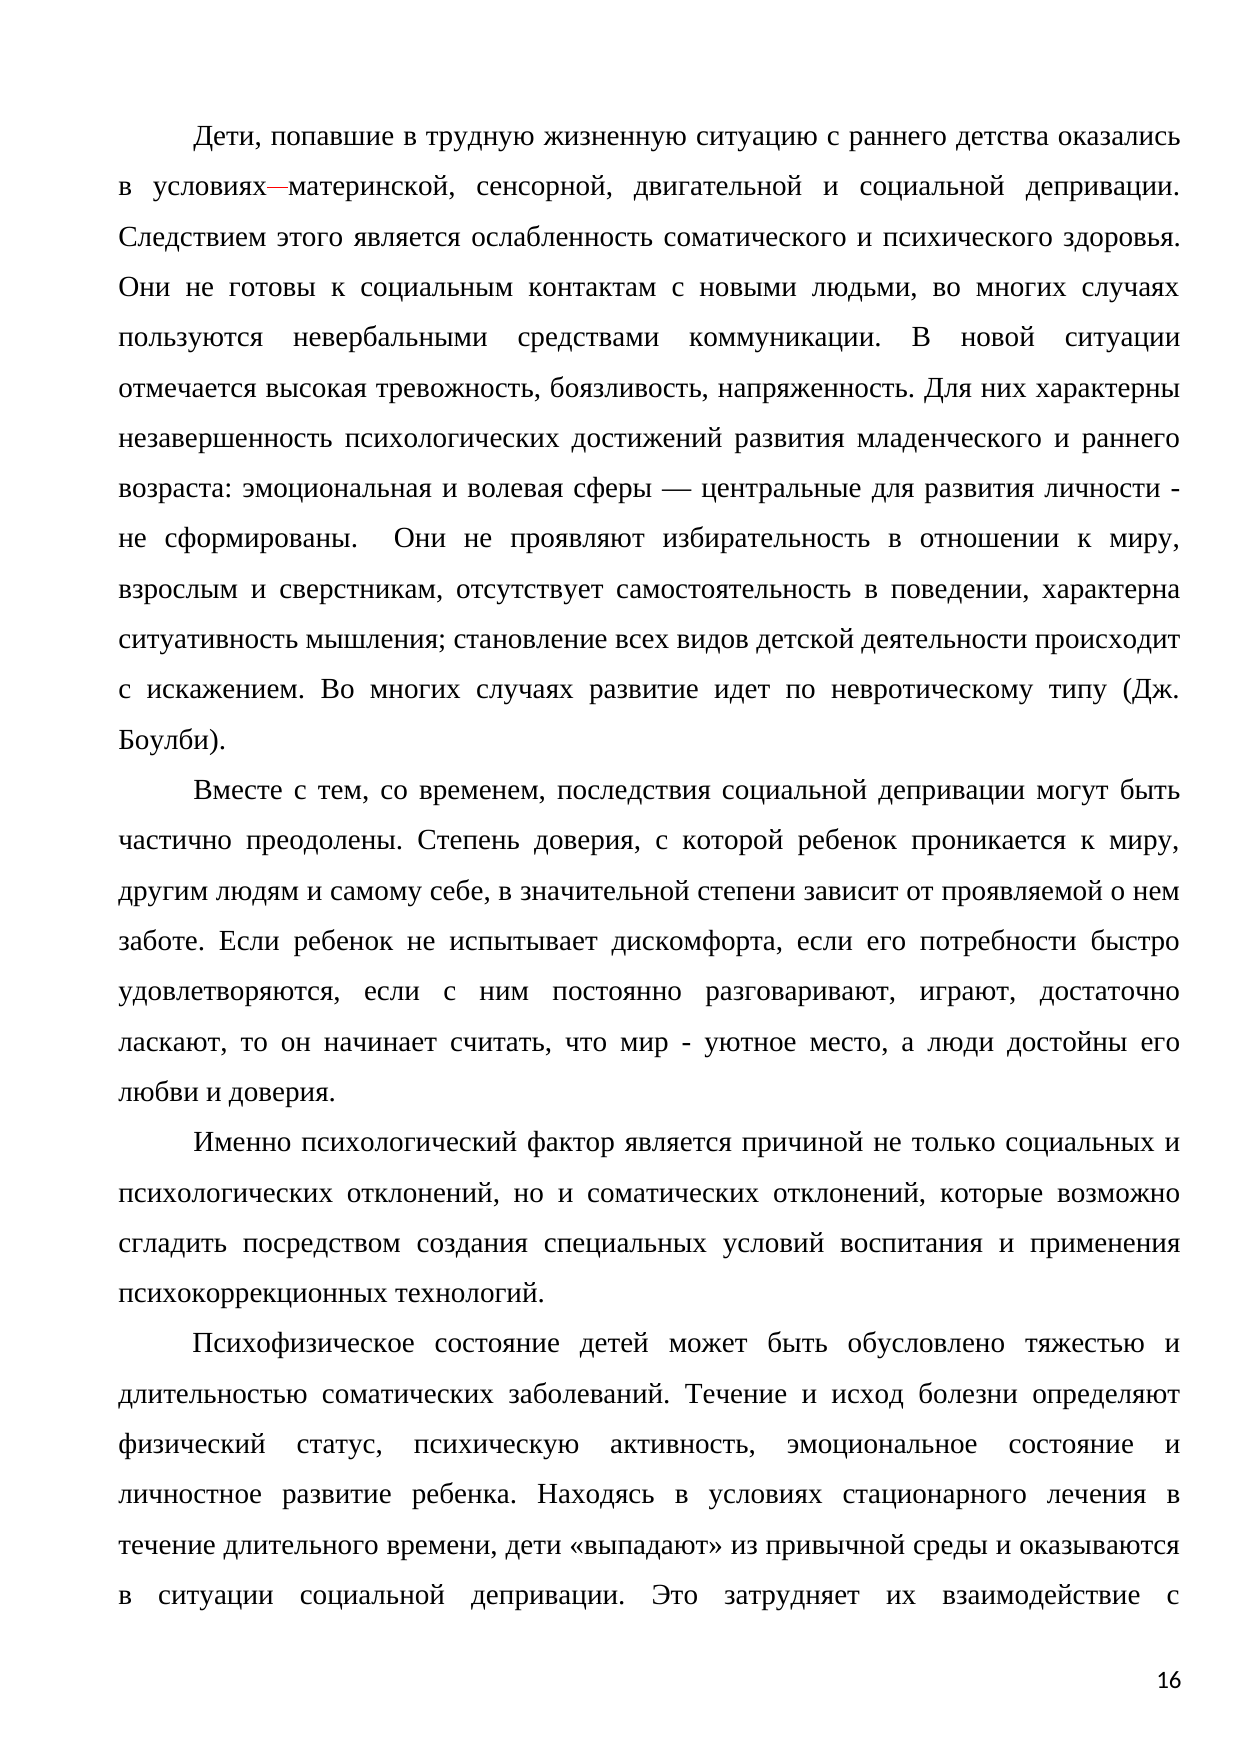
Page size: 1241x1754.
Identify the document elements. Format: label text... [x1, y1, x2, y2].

text Дети, попавшие в трудную жизненную ситуацию с раннего детства оказались в условиях материнской, сенсорной, двигательной и социальной депривации. Следствием этого является ослабленность соматического и психического здоровья. Они не готовы к социальным контактам с новыми людьми, во многих случаях пользуются невербальными средствами коммуникации. В новой ситуации отмечается высокая тревожность, боязливость, напряженность. Для них характерны незавершенность психологических достижений развития младенческого и раннего возраста: эмоциональная и волевая сферы — центральные для развития личности - не сформированы. Они не проявляют избирательность в отношении к миру, взрослым и сверстникам, отсутствует самостоятельность в поведении, характерна ситуативность мышления; становление всех видов детской деятельности происходит с искажением. Во многих случаях развитие идет по невротическому типу (Дж. Боулби). [118, 118, 1181, 755]
text Вместе с тем, со временем, последствия социальной депривации могут быть частично преодолены. Степень доверия, с которой ребенок проникается к миру, другим людям и самому себе, в значительной степени зависит от проявляемой о нем заботе. Если ребенок не испытывает дискомфорта, если его потребности быстро удовлетворяются, если с ним постоянно разговаривают, играют, достаточно ласкают, то он начинает считать, что мир - уютное место, а люди достойны его любви и доверия. [118, 772, 1181, 1108]
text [118, 1326, 1181, 1611]
text Именно психологический фактор является причиной не только социальных и психологических отклонений, но и соматических отклонений, которые возможно сгладить посредством создания специальных условий воспитания и применения психокоррекционных технологий. [118, 1124, 1181, 1309]
